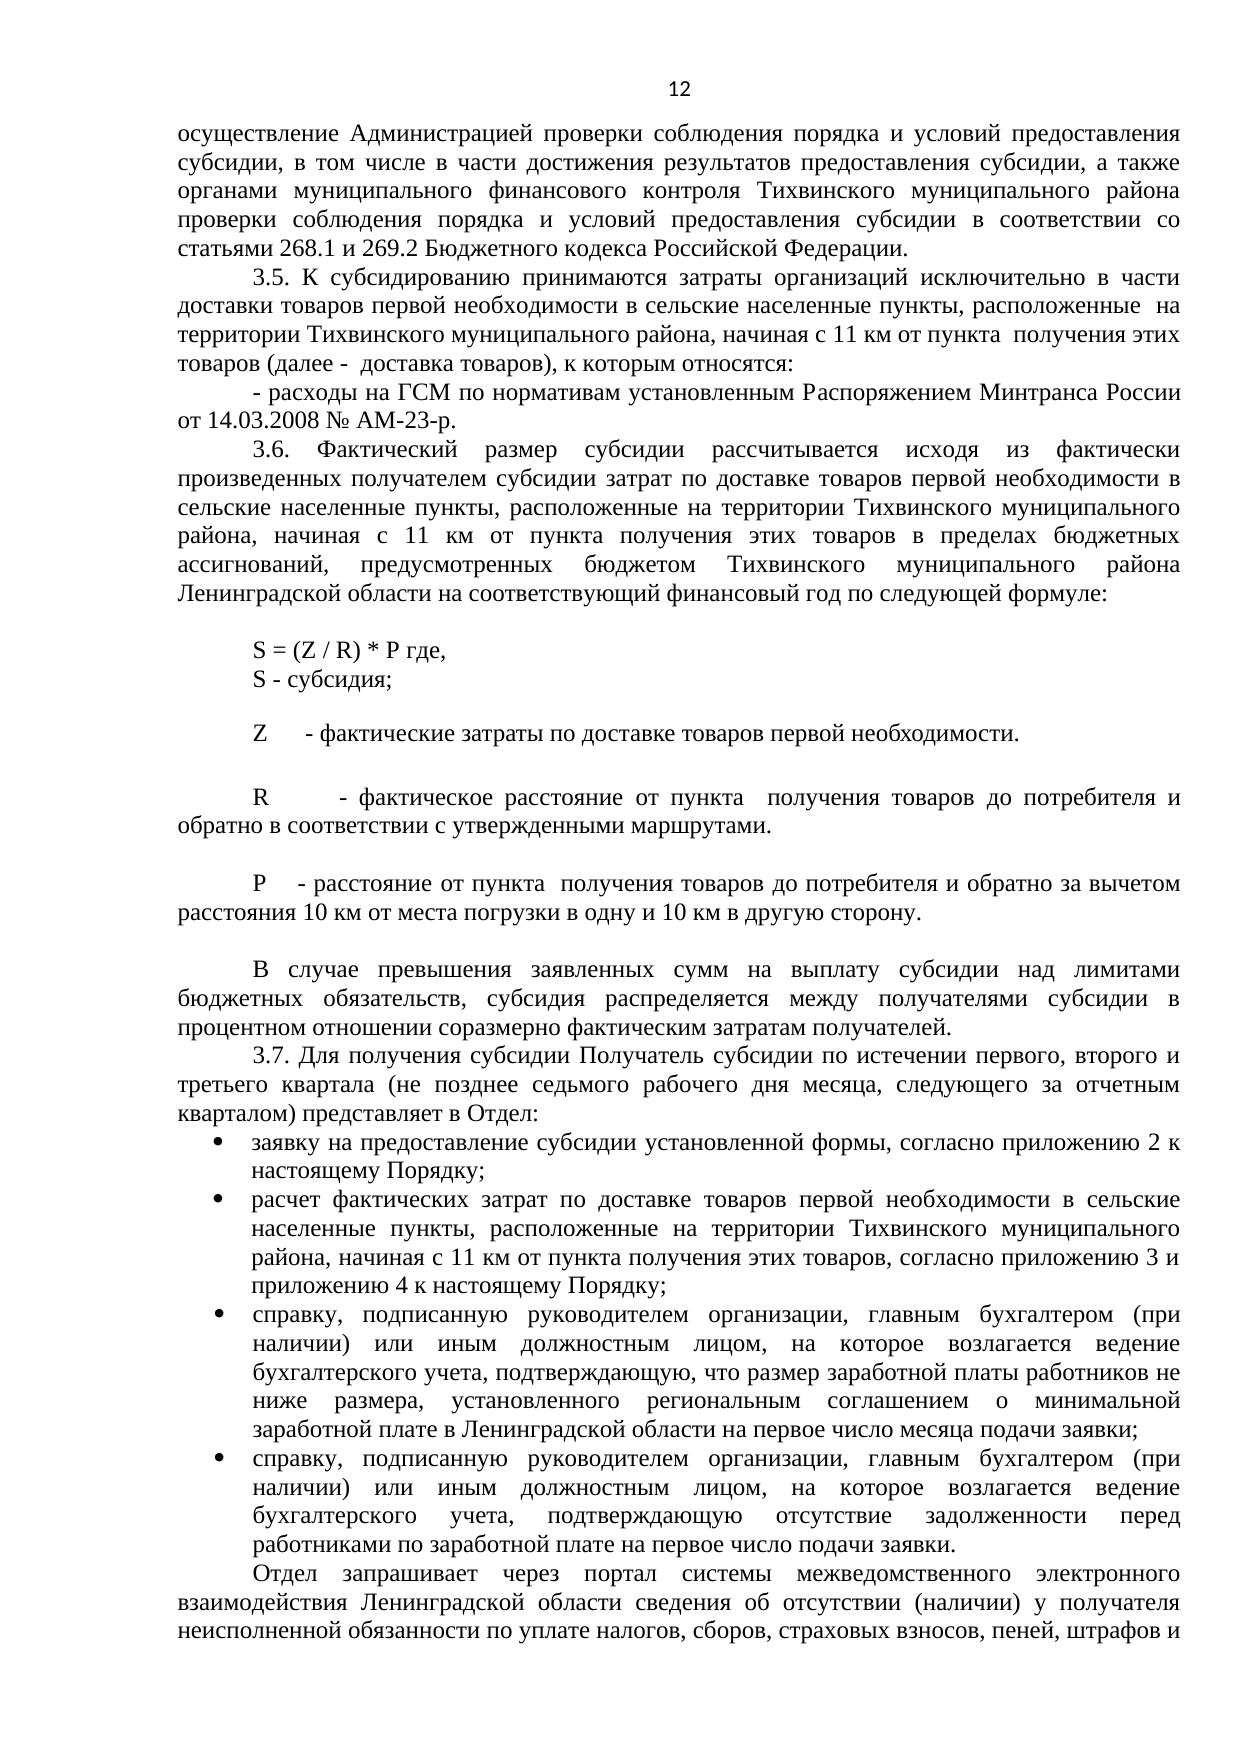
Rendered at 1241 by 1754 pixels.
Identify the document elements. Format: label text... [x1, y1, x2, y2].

list справку, подписанную руководителем организации, главным бухгалтером (при наличии) или иным должностным лицом, на которое возлагается ведение бухгалтерского учета, подтверждающую отсутствие задолженности перед работниками по заработной плате на первое число подачи заявки. [215, 1443, 1181, 1558]
text S = (Z / R) * P где, [177, 636, 1181, 664]
text 3.6. Фактический размер субсидии рассчитывается исходя из фактически произведенных получателем субсидии затрат по доставке товаров первой необходимости в сельские населенные пункты, расположенные на территории Тихвинского муниципального района, начиная с от пункта получения этих товаров в пределах бюджетных ассигнований, предусмотренных бюджетом Тихвинского муниципального района Ленинградской области на соответствующий финансовый год по следующей формуле: [177, 434, 1181, 607]
text R - фактическое расстояние от пункта получения товаров до потребителя и обратно в соответствии с утвержденными маршрутами. [177, 782, 1181, 839]
list заявку на предоставление субсидии установленной формы, согласно приложению 2 к настоящему Порядку; [213, 1127, 1181, 1184]
list справку, подписанную руководителем организации, главным бухгалтером (при наличии) или иным должностным лицом, на которое возлагается ведение бухгалтерского учета, подтверждающую, что размер заработной платы работников не ниже размера, установленного региональным соглашением о минимальной заработной плате в Ленинградской области на первое число месяца подачи заявки; [215, 1299, 1181, 1443]
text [177, 1558, 1181, 1644]
text В случае превышения заявленных сумм на выплату субсидии над лимитами бюджетных обязательств, субсидия распределяется между получателями субсидии в процентном отношении соразмерно фактическим затратам получателей. [177, 954, 1181, 1041]
text S - субсидия; [177, 664, 1181, 693]
text 3.7. Для получения субсидии Получатель субсидии по истечении первого, второго и третьего квартала (не позднее седьмого рабочего дня месяца, следующего за отчетным кварталом) представляет в Отдел: [177, 1041, 1181, 1127]
list расчет фактических затрат по доставке товаров первой необходимости в сельские населенные пункты, расположенные на территории Тихвинского муниципального района, начиная с от пункта получения этих товаров, согласно приложению 3 и приложению 4 к настоящему Порядку; [213, 1184, 1181, 1299]
text P - расстояние от пункта получения товаров до потребителя и обратно за вычетом расстояния от места погрузки в одну и в другую сторону. [177, 868, 1181, 926]
text Z - фактические затраты по доставке товаров первой необходимости. [177, 718, 1181, 747]
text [177, 118, 1181, 262]
text 3.5. К субсидированию принимаются затраты организаций исключительно в части доставки товаров первой необходимости в сельские населенные пункты, расположенные на территории Тихвинского муниципального района, начиная с от пункта получения этих товаров (далее - доставка товаров), к которым относятся: [177, 262, 1181, 377]
text - расходы на ГСМ по нормативам установленным Распоряжением Минтранса России от 14.03.2008 № АМ-23-р. [177, 377, 1181, 434]
